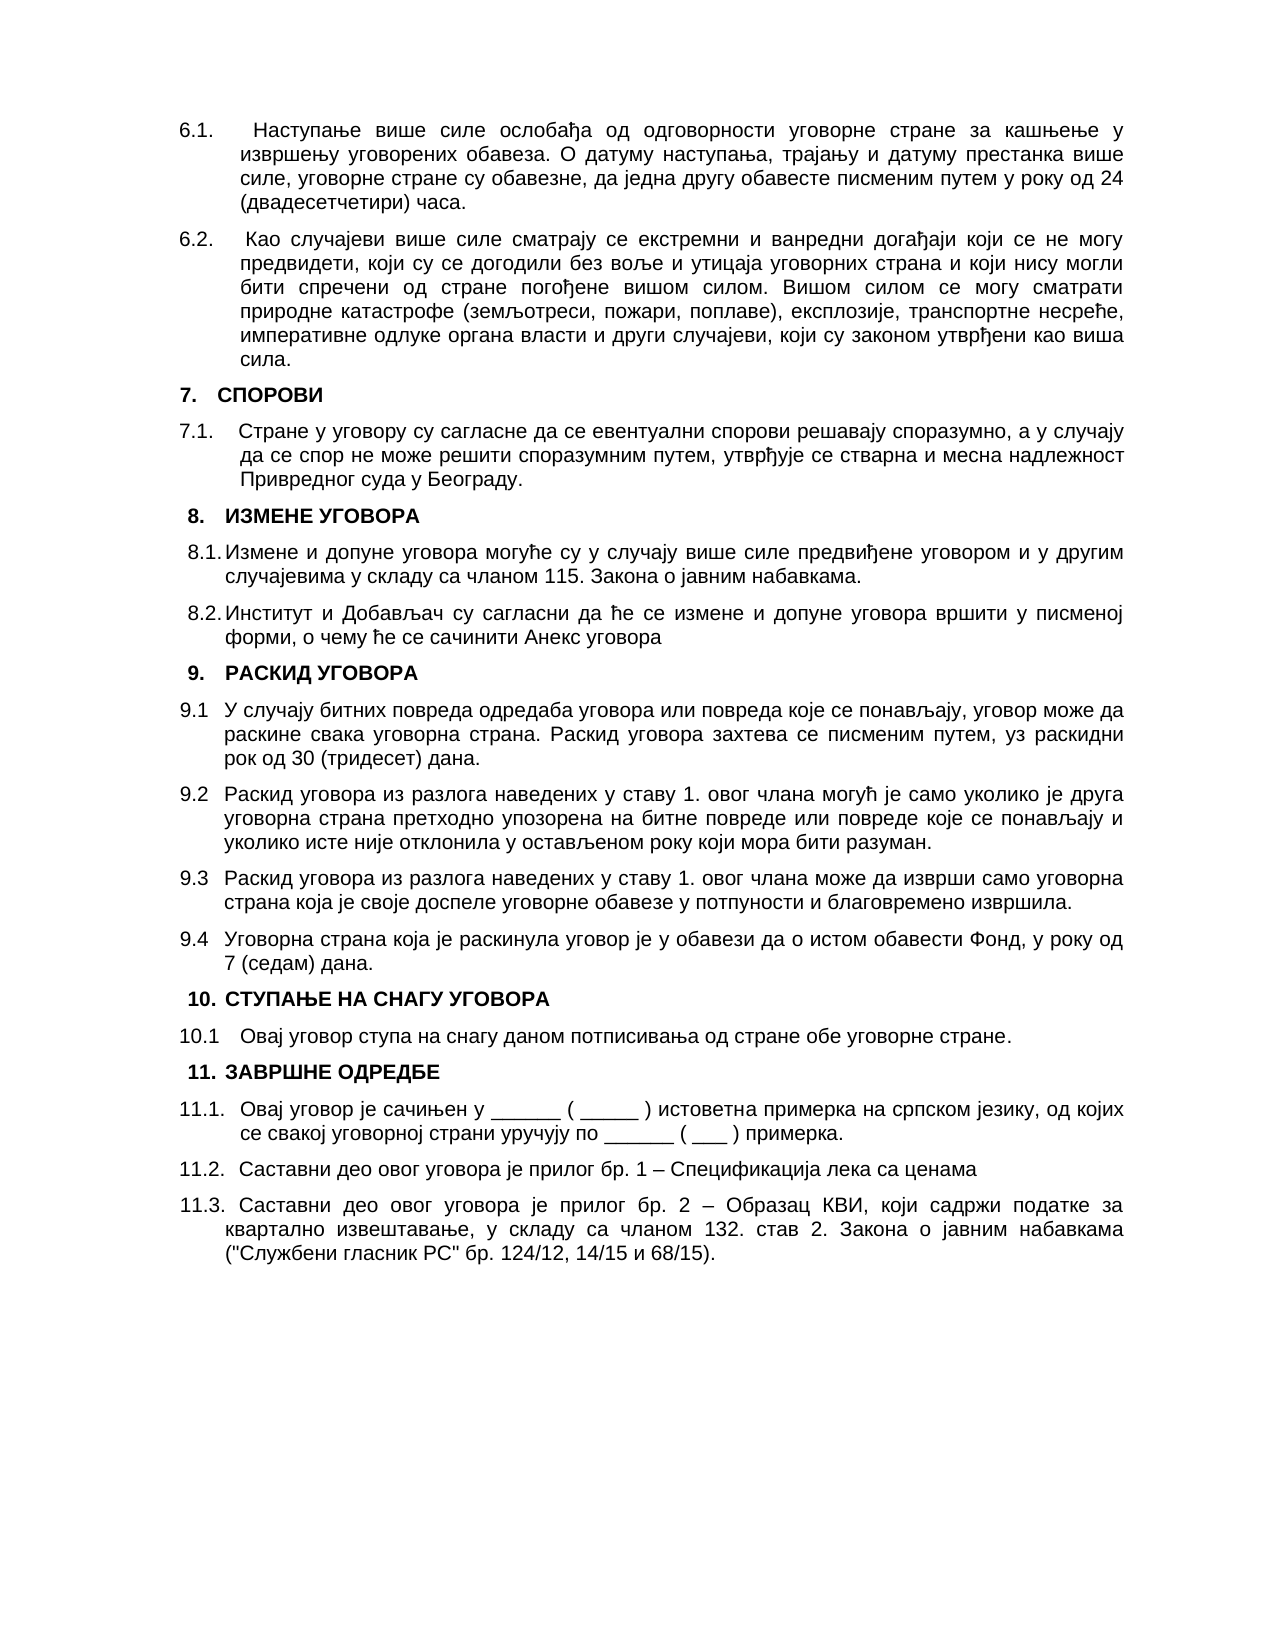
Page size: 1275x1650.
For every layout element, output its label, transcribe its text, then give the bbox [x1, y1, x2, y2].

list У случају битних повреда одредаба уговора или повреда које се понављају, уговор може да раскине свака уговорна страна. Раскид уговора захтева се писменим путем, уз раскидни рок од 30 (тридесет) дана. [179, 697, 1125, 769]
list РАСКИД УГОВОРА [187, 661, 1125, 685]
list Институт и Добављач су сагласни да ће се измене и допуне уговора вршити у писменој форми, о чему ће се сачинити Анекс уговора [187, 601, 1125, 648]
list ЗАВРШНЕ ОДРЕДБЕ [187, 1060, 1125, 1084]
list Као случајеви више силе сматрају се екстремни и ванредни догађаји који се не могу предвидети, који су се догодили без воље и утицаја уговорних страна и који нису могли бити спречени од стране погођене вишом силом. Вишом силом се могу сматрати природне катастрофе (земљотреси, пожари, поплаве), експлозије, транспортне несреће, императивне одлуке органа власти и други случајеви, који су законом утврђени као виша сила. [179, 227, 1125, 370]
list СПОРОВИ [179, 383, 1125, 407]
list СТУПАЊЕ НА СНАГУ УГОВОРА [187, 987, 1125, 1011]
list Измене и допуне уговора могуће су у случају више силе предвиђене уговором и у другим случајевима у складу са чланом 115. Закона о јавним набавкама. [187, 540, 1125, 588]
list Саставни део овог уговора је прилог бр. 2 – Образац КВИ, који садржи податке за квартално извештавање, у складу са чланом 132. став 2. Закона о јавним набавкама ("Службени гласник РС" бр. 124/12, 14/15 и 68/15). [179, 1193, 1125, 1265]
list Овај уговор ступа на снагу даном потписивања од стране обе уговорне стране. [179, 1023, 1125, 1047]
list Стране у уговору су сагласне да се евентуални спорови решавају споразумно, а у случају да се спор не може решити споразумним путем, утврђује се стварна и месна надлежност Привредног суда у Београду. [179, 419, 1125, 491]
list ИЗМЕНЕ УГОВОРА [187, 504, 1125, 528]
list Уговорна страна која је раскинула уговор је у обавези да о истом обавести Фонд, у року од 7 (седам) дана. [179, 927, 1125, 974]
list Раскид уговора из разлога наведених у ставу 1. овог члана могућ је само уколико је друга уговорна страна претходно упозорена на битне повреде или повреде које се понављају и уколико исте није отклонила у остављеном року који мора бити разуман. [179, 782, 1125, 854]
list Саставни део овог уговора је прилог бр. 1 – Спецификација лека са ценама [179, 1157, 1125, 1181]
list Раскид уговора из разлога наведених у ставу 1. овог члана може да изврши само уговорна страна која је своје доспеле уговорне обавезе у потпуности и благовремено извршила. [179, 866, 1125, 914]
list Овај уговор је сачињен у ______ ( _____ ) истоветна примерка на српском језику, од којих се свакој уговорној страни уручују по ______ ( ___ ) примерка. [179, 1096, 1125, 1144]
list Наступање више силе ослобађа од одговорности уговорне стране за кашњење у извршењу уговорених обавеза. О датуму наступања, трајању и датуму престанка више силе, уговорне стране су обавезне, да једна другу обавесте писменим путем у року од 24 (двадесетчетири) часа. [179, 118, 1125, 214]
